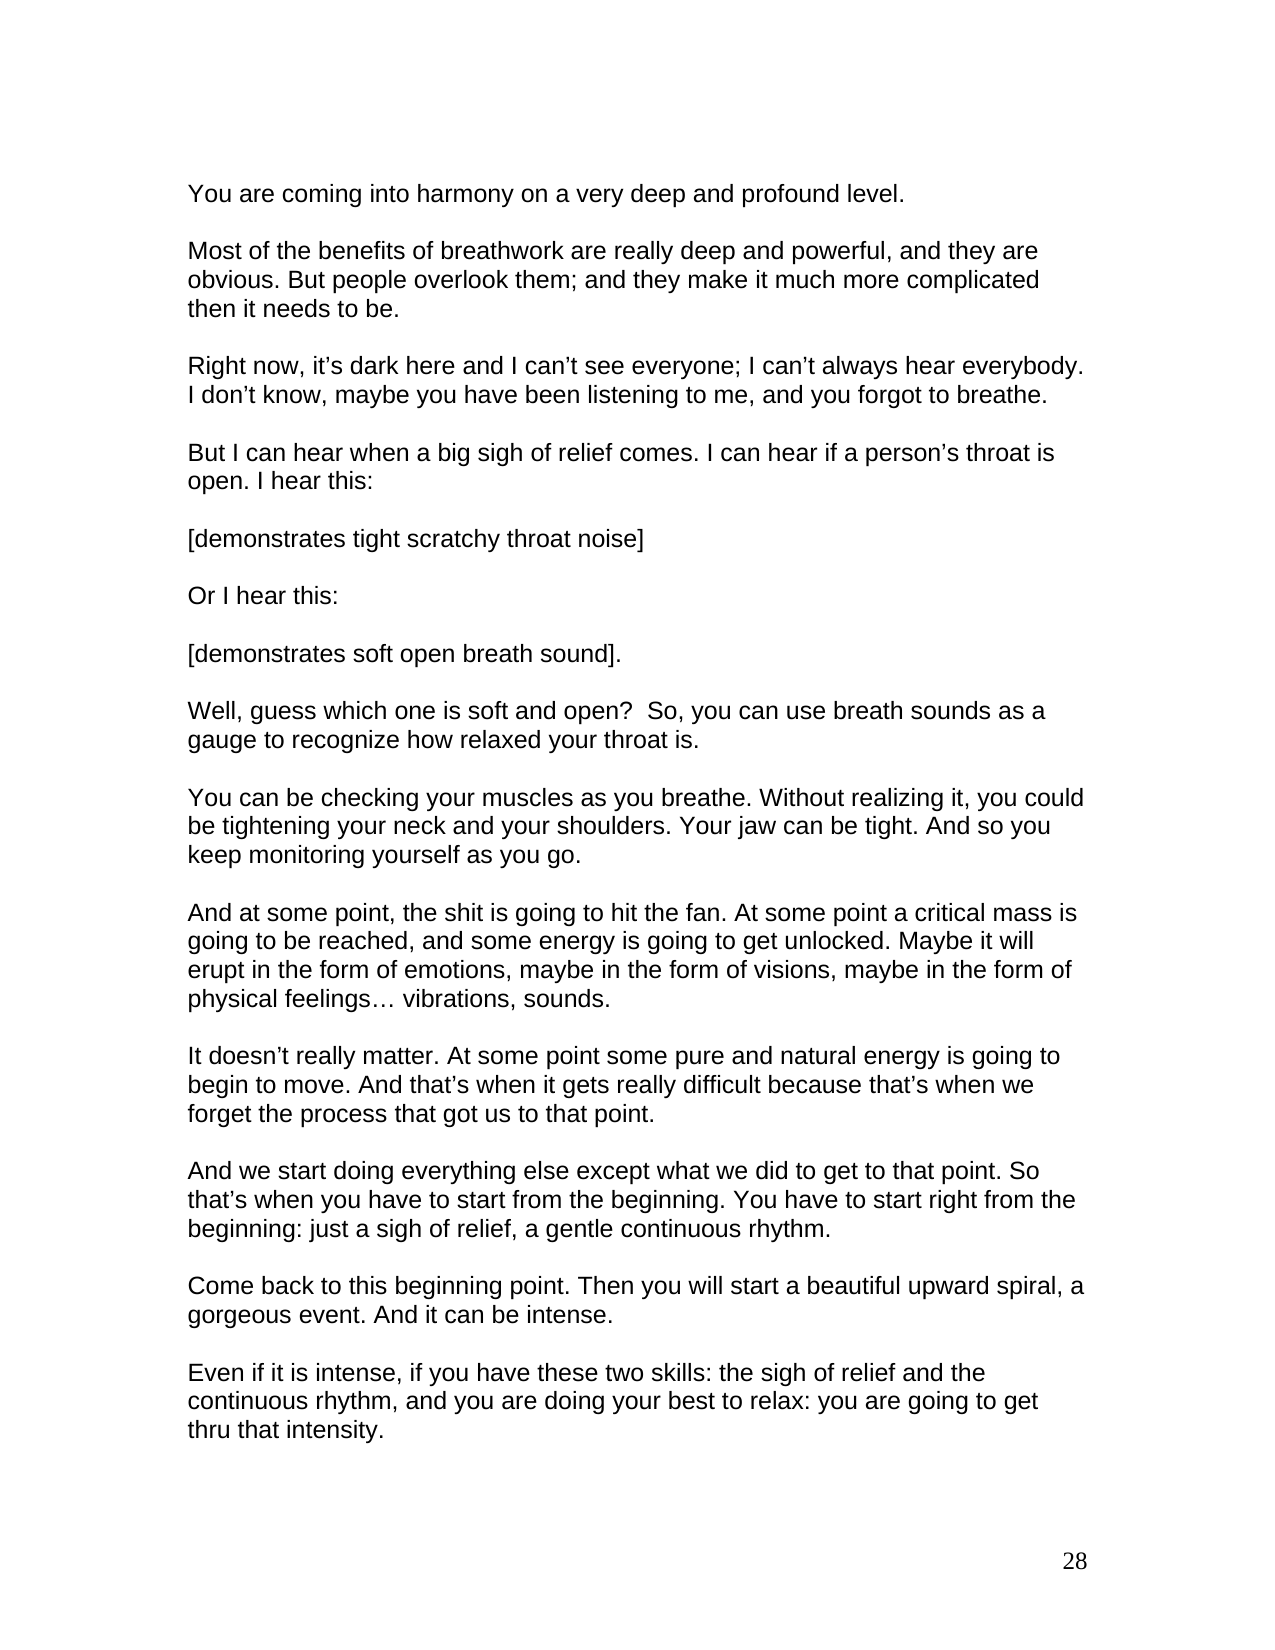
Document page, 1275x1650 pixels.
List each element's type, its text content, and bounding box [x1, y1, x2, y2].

text But I can hear when a big sigh of relief comes. I can hear if a person’s throat is open. I hear this: [187, 437, 1087, 495]
text [demonstrates tight scratchy throat noise] [187, 524, 1087, 552]
text Well, guess which one is soft and open? So, you can use breath sounds as a gauge to recognize how relaxed your throat is. [187, 696, 1087, 754]
text And at some point, the shit is going to hit the fan. At some point a critical mass is going to be reached, and some energy is going to get unlocked. Maybe it will erupt in the form of emotions, maybe in the form of visions, maybe in the form of physical feelings… vibrations, sounds. [187, 897, 1087, 1012]
text You can be checking your muscles as you breathe. Without realizing it, you could be tightening your neck and your shoulders. Your jaw can be tight. And so you keep monitoring yourself as you go. [187, 782, 1087, 869]
text Come back to this beginning point. Then you will start a beautiful upward spiral, a gorgeous event. And it can be intense. [187, 1271, 1087, 1329]
text And we start doing everything else except what we did to get to that point. So that’s when you have to start from the beginning. You have to start right from the beginning: just a sigh of relief, a gentle continuous rhythm. [187, 1156, 1087, 1242]
text Or I hear this: [187, 581, 1087, 610]
text It doesn’t really matter. At some point some pure and natural energy is going to begin to move. And that’s when it gets really difficult because that’s when we forget the process that got us to that point. [187, 1041, 1087, 1127]
text You are coming into harmony on a very deep and profound level. [187, 179, 1087, 207]
text Even if it is intense, if you have these two skills: the sigh of relief and the continuous rhythm, and you are doing your best to relax: you are going to get thru that intensity. [187, 1357, 1087, 1444]
text [demonstrates soft open breath sound]. [187, 639, 1087, 667]
text Most of the benefits of breathwork are really deep and powerful, and they are obvious. But people overlook them; and they make it much more complicated then it needs to be. [187, 236, 1087, 322]
text Right now, it’s dark here and I can’t see everyone; I can’t always hear everybody. I don’t know, maybe you have been listening to me, and you forgot to breathe. [187, 351, 1087, 409]
